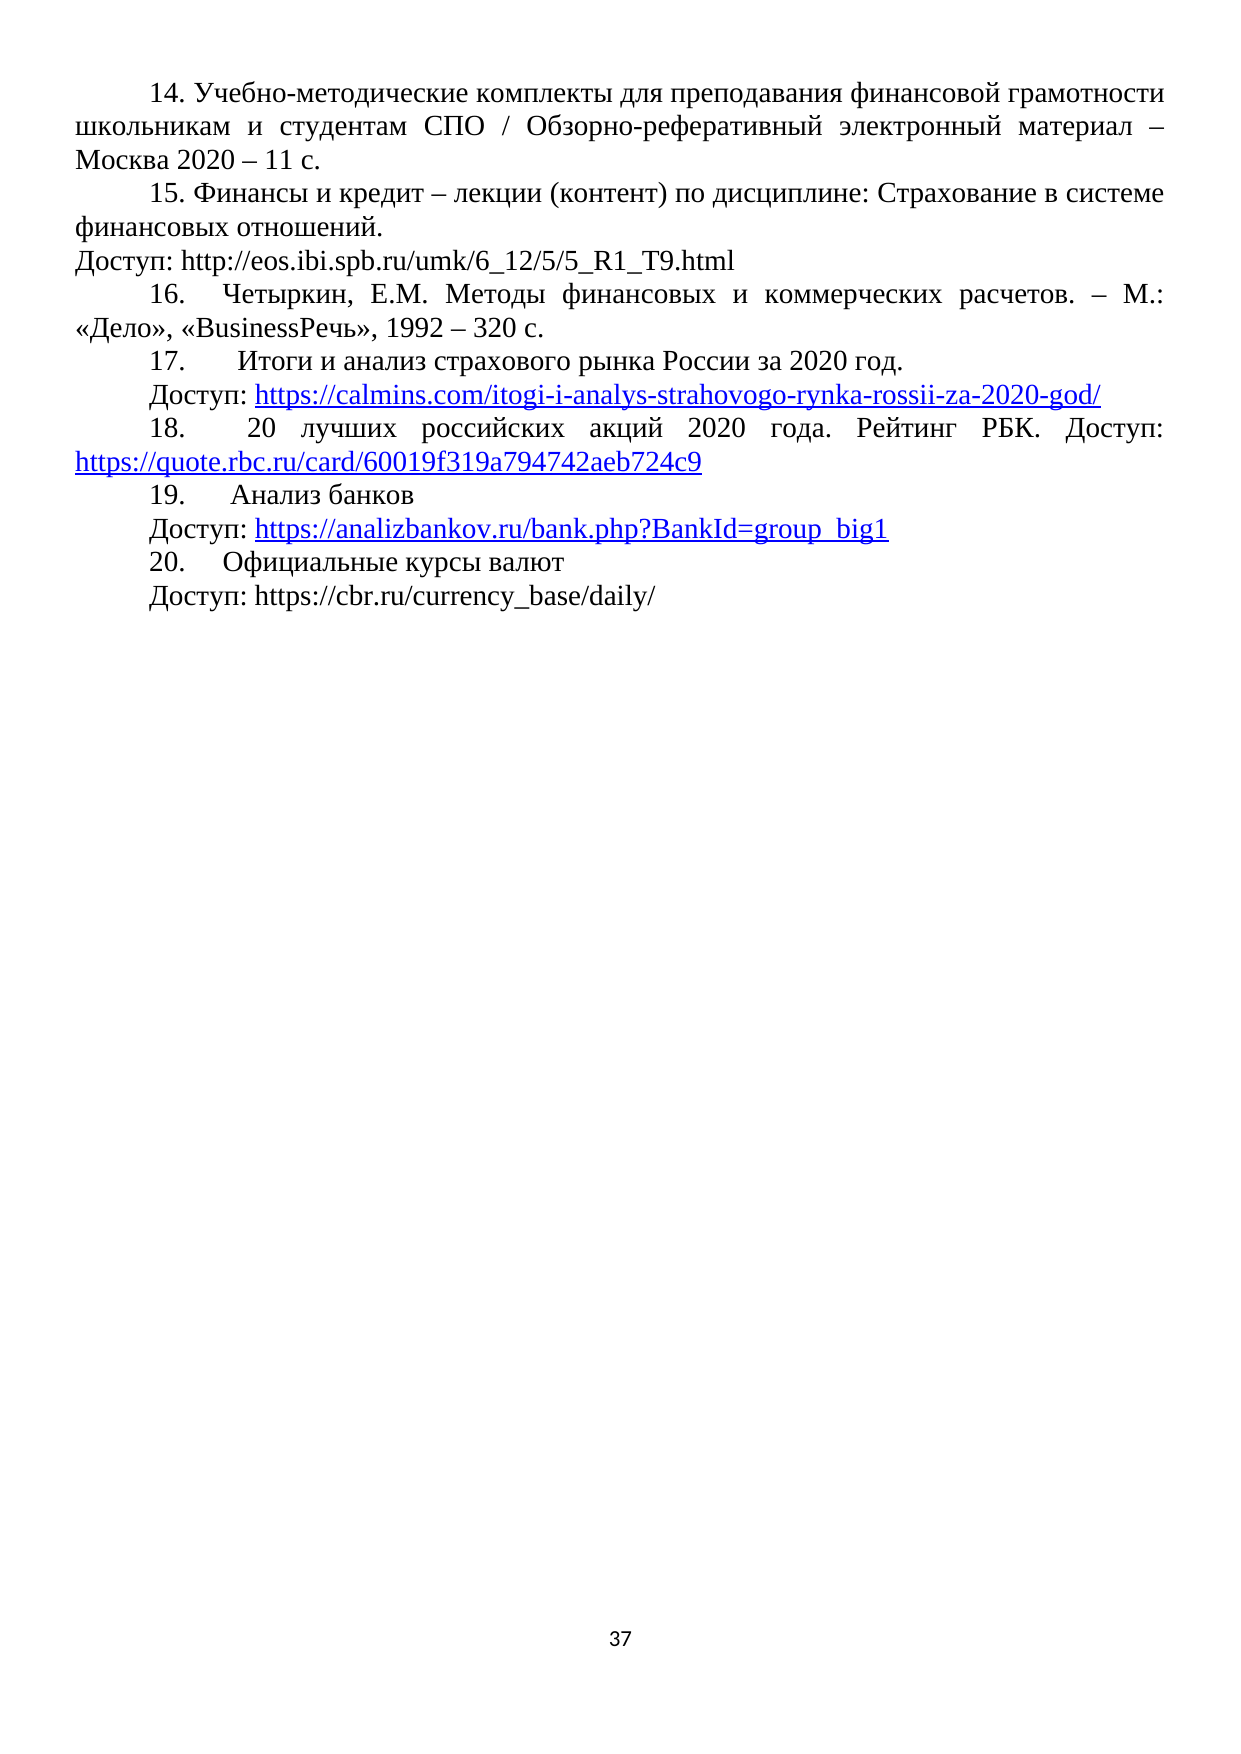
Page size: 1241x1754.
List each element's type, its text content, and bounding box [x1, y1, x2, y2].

text Доступ: https://calmins.com/itogi-i-analys-strahovogo-rynka-rossii-za-2020-god/ [75, 377, 1165, 410]
list Анализ банков [75, 477, 1165, 511]
list Официальные курсы валют [75, 544, 1165, 578]
text Доступ: http://eos.ibi.spb.ru/umk/6_12/5/5_R1_T9.html [75, 243, 1165, 276]
list Итоги и анализ страхового рынка России за 2020 год. [75, 343, 1165, 377]
text Доступ: https://analizbankov.ru/bank.php?BankId=group_big1 [75, 511, 1165, 544]
list Финансы и кредит – лекции (контент) по дисциплине: Страхование в системе финансовых отношений. [75, 176, 1165, 243]
list Четыркин, Е.М. Методы финансовых и коммерческих расчетов. – М.: «Дело», «BusinessРечь», 1992 – 320 с. [75, 276, 1165, 343]
list Учебно-методические комплекты для преподавания финансовой грамотности школьникам и студентам СПО / Обзорно-реферативный электронный материал – Москва 2020 – 11 с. [75, 75, 1165, 176]
list 20 лучших российских акций 2020 года. Рейтинг РБК. Доступ: https://quote.rbc.ru/card/60019f319a794742aeb724c9 [75, 410, 1165, 477]
list Доступ: https://cbr.ru/currency_base/daily/ [149, 578, 1165, 612]
